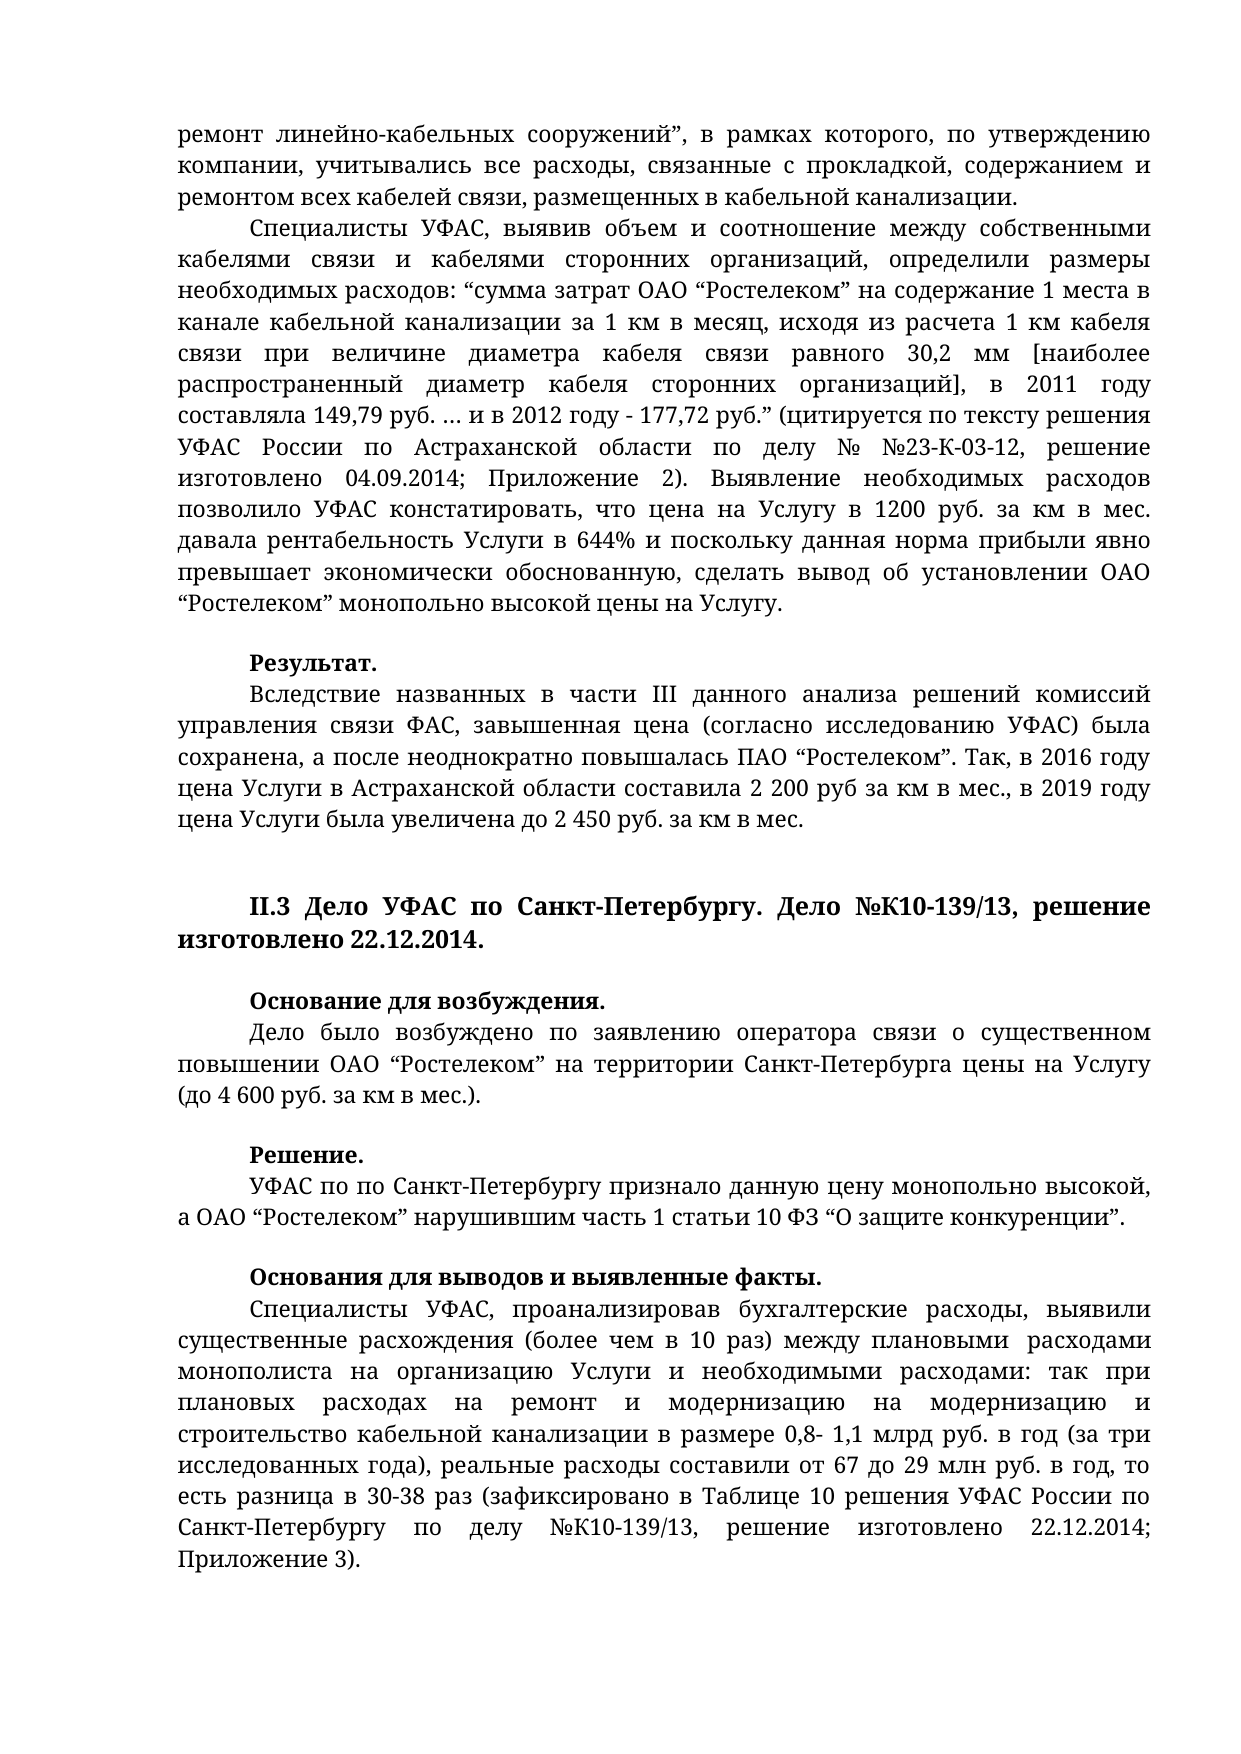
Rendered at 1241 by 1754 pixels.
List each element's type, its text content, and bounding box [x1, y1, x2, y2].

text Основание для возбуждения. [177, 985, 1152, 1016]
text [177, 118, 1152, 212]
text Дело было возбуждено по заявлению оператора связи о существенном повышении ОАО “Ростелеком” на территории Санкт-Петербурга цены на Услугу (до 4 600 руб. за км в мес.). [177, 1016, 1152, 1110]
text Решение. [177, 1139, 1152, 1170]
text Вследствие названных в части III данного анализа решений комиссий управления связи ФАС, завышенная цена (согласно исследованию УФАС) была сохранена, а после неоднократно повышалась ПАО “Ростелеком”. Так, в 2016 году цена Услуги в Астраханской области составила 2 200 руб за км в мес., в 2019 году цена Услуги была увеличена до 2 450 руб. за км в мес. [177, 678, 1152, 834]
text Основания для выводов и выявленные факты. [177, 1261, 1152, 1292]
text УФАС по по Санкт-Петербургу признало данную цену монопольно высокой, а ОАО “Ростелеком” нарушившим часть 1 статьи 10 ФЗ “О защите конкуренции”. [177, 1170, 1152, 1232]
text Специалисты УФАС, проанализировав бухгалтерские расходы, выявили существенные расхождения (более чем в 10 раз) между плановыми расходами монополиста на организацию Услуги и необходимыми расходами: так при плановых расходах на ремонт и модернизацию на модернизацию и строительство кабельной канализации в размере 0,8- 1,1 млрд руб. в год (за три исследованных года), реальные расходы составили от 67 до 29 млн руб. в год, то есть разница в 30-38 раз (зафиксировано в Таблице 10 решения УФАС России по Санкт-Петербургу по делу №К10-139/13, решение изготовлено 22.12.2014; Приложение 3). [177, 1292, 1152, 1574]
text II.3 Дело УФАС по Санкт-Петербургу. Дело №К10-139/13, решение изготовлено 22.12.2014. [177, 888, 1152, 956]
text Результат. [177, 647, 1152, 678]
text Специалисты УФАС, выявив объем и соотношение между собственными кабелями связи и кабелями сторонних организаций, определили размеры необходимых расходов: “сумма затрат ОАО “Ростелеком” на содержание 1 места в канале кабельной канализации за 1 км в месяц, исходя из расчета 1 км кабеля связи при величине диаметра кабеля связи равного 30,2 мм [наиболее распространенный диаметр кабеля сторонних организаций], в 2011 году составляла 149,79 руб. … и в 2012 году - 177,72 руб.” (цитируется по тексту решения УФАС России по Астраханской области по делу № №23-К-03-12, решение изготовлено 04.09.2014; Приложение 2). Выявление необходимых расходов позволило УФАС констатировать, что цена на Услугу в 1200 руб. за км в мес. давала рентабельность Услуги в 644% и поскольку данная норма прибыли явно превышает экономически обоснованную, сделать вывод об установлении ОАО “Ростелеком” монопольно высокой цены на Услугу. [177, 212, 1152, 618]
